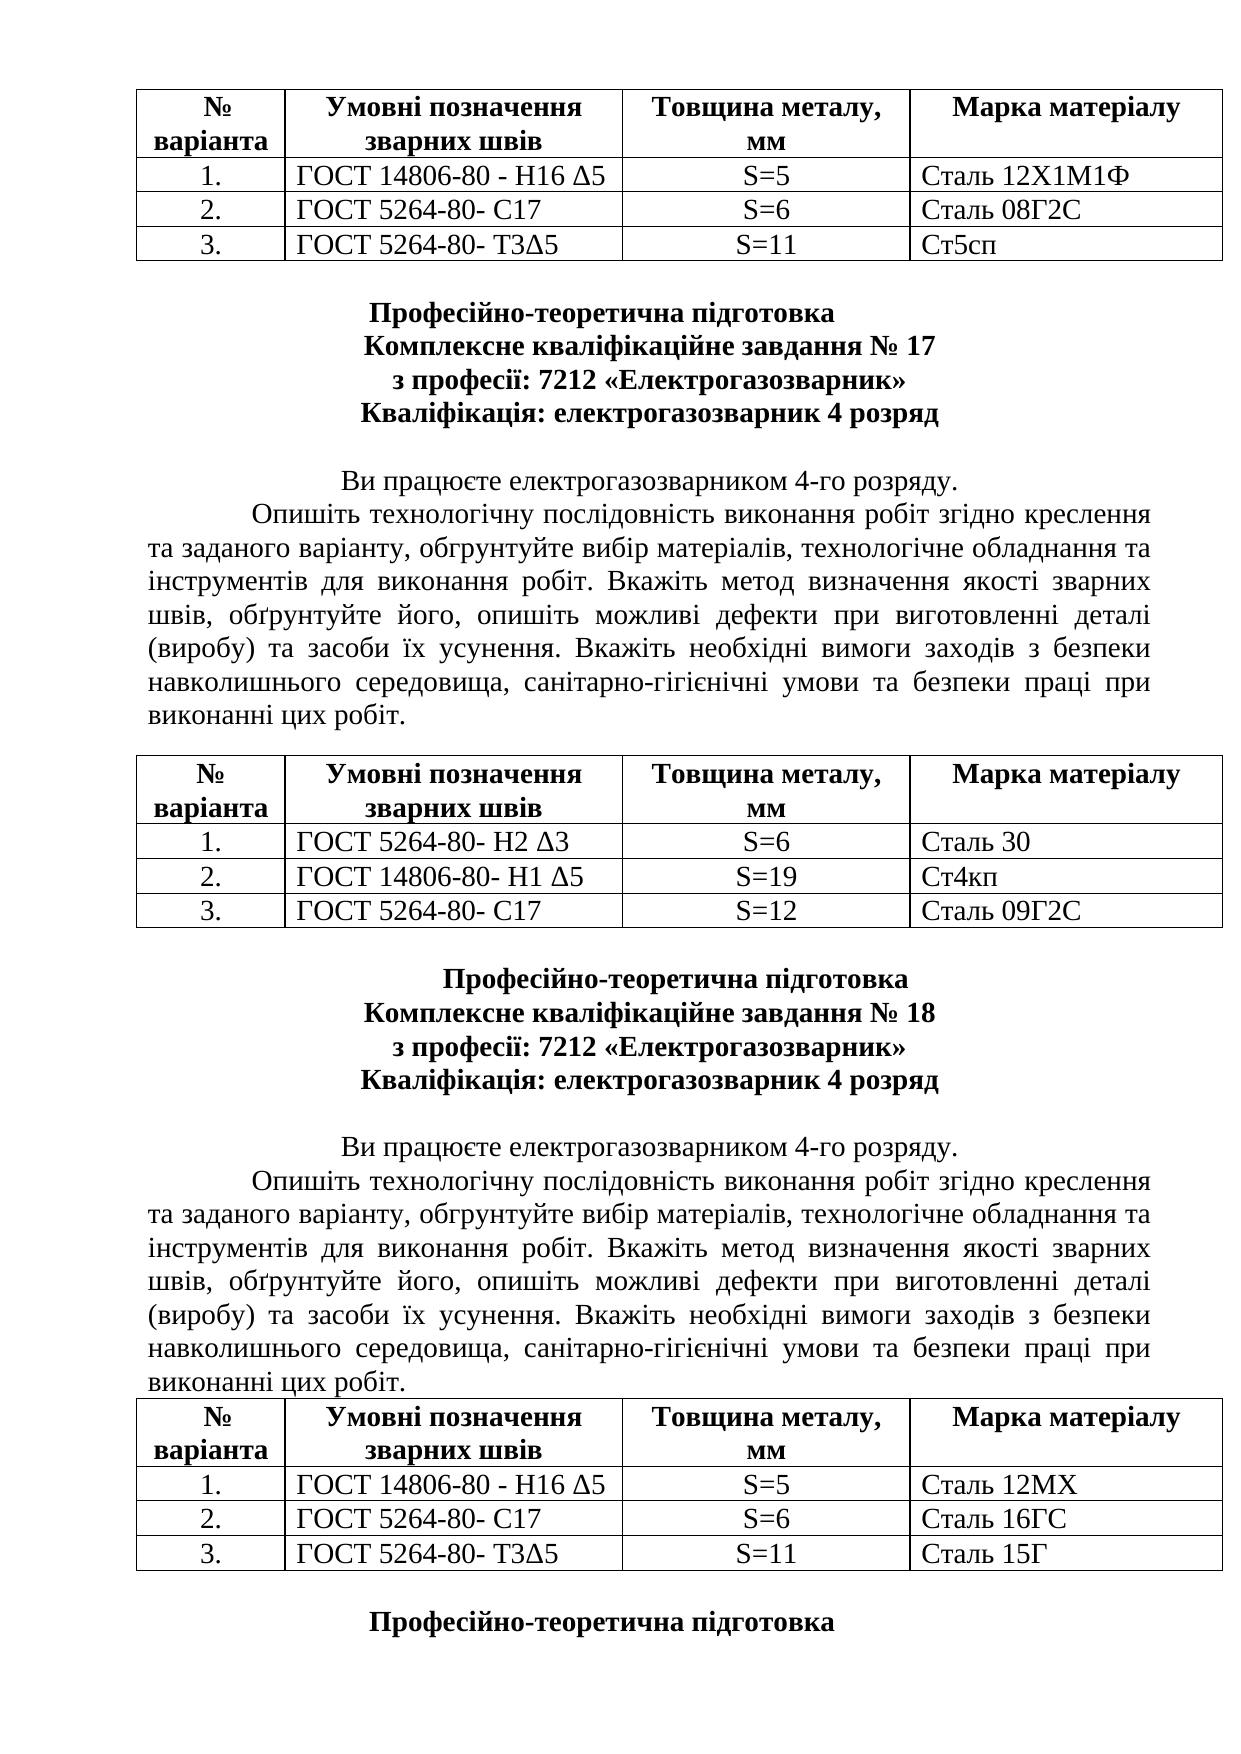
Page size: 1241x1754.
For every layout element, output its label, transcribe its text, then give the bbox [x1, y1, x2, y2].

table_header Марка матеріалу [911, 756, 1222, 823]
table_cell Ст4кп [911, 859, 1222, 892]
table_cell Ст5сп [911, 227, 1222, 260]
table_header Умовні позначення зварних швів [286, 756, 622, 823]
table_cell ГОСТ 5264-80- Т3Δ5 [286, 1536, 622, 1569]
table_cell S=5 [623, 1467, 909, 1500]
text Професійно-теоретична підготовка [265, 1604, 1152, 1638]
table_header Марка матеріалу [911, 90, 1222, 157]
table_cell Сталь 08Г2С [911, 192, 1222, 226]
table_cell ГОСТ 5264-80- С17 [286, 192, 622, 226]
table_header № варіанта [137, 1399, 284, 1466]
table_cell S=12 [623, 894, 909, 927]
text Професійно-теоретична підготовка [265, 295, 1152, 328]
table_header № варіанта [137, 90, 284, 157]
text Комплексне кваліфікаційне завдання № 17 [148, 328, 1152, 362]
table_header Марка матеріалу [911, 1399, 1222, 1466]
text Ви працюєте електрогазозварником 4-го розряду. [148, 1129, 1152, 1163]
table_header Товщина металу, мм [623, 90, 909, 157]
table_cell S=5 [623, 158, 909, 191]
table_header Товщина металу, мм [623, 756, 909, 823]
text Комплексне кваліфікаційне завдання № 18 [148, 995, 1152, 1029]
table_cell ГОСТ 14806-80 - Н16 Δ5 [286, 158, 622, 191]
table_cell 2. [137, 192, 284, 226]
table_cell S=19 [623, 859, 909, 892]
table_cell ГОСТ 14806-80- Н1 Δ5 [286, 859, 622, 892]
table_cell ГОСТ 5264-80- С17 [286, 1501, 622, 1535]
table_cell Сталь 12МХ [911, 1467, 1222, 1500]
table_cell Сталь 09Г2С [911, 894, 1222, 927]
table_cell S=6 [623, 1501, 909, 1535]
text Кваліфікація: електрогазозварник 4 розряд [148, 1062, 1152, 1096]
table_cell S=6 [623, 824, 909, 858]
table_cell ГОСТ 5264-80- Н2 Δ3 [286, 824, 622, 858]
table_cell 1. [137, 824, 284, 858]
table_cell Сталь 15Г [911, 1536, 1222, 1569]
table_cell S=11 [623, 1536, 909, 1569]
table_cell 3. [137, 894, 284, 927]
table_cell 3. [137, 1536, 284, 1569]
table_header № варіанта [137, 756, 284, 823]
table_cell 3. [137, 227, 284, 260]
table_header Умовні позначення зварних швів [286, 1399, 622, 1466]
text Кваліфікація: електрогазозварник 4 розряд [148, 396, 1152, 429]
table_header Товщина металу, мм [623, 1399, 909, 1466]
table_cell ГОСТ 5264-80- Т3Δ5 [286, 227, 622, 260]
table_cell 2. [137, 859, 284, 892]
table_header Умовні позначення зварних швів [286, 90, 622, 157]
table_cell 1. [137, 158, 284, 191]
table_cell Сталь 30 [911, 824, 1222, 858]
text з професії: 7212 «Електрогазозварник» [148, 362, 1152, 396]
table_cell Сталь 12Х1М1Ф [911, 158, 1222, 191]
table_cell S=6 [623, 192, 909, 226]
table_cell Сталь 16ГС [911, 1501, 1222, 1535]
table_cell ГОСТ 5264-80- С17 [286, 894, 622, 927]
table_cell S=11 [623, 227, 909, 260]
text з професії: 7212 «Електрогазозварник» [148, 1029, 1152, 1062]
table_cell 2. [137, 1501, 284, 1535]
table_cell ГОСТ 14806-80 - Н16 Δ5 [286, 1467, 622, 1500]
table_cell 1. [137, 1467, 284, 1500]
text Професійно-теоретична підготовка [265, 962, 1152, 995]
text Ви працюєте електрогазозварником 4-го розряду. [148, 463, 1152, 496]
